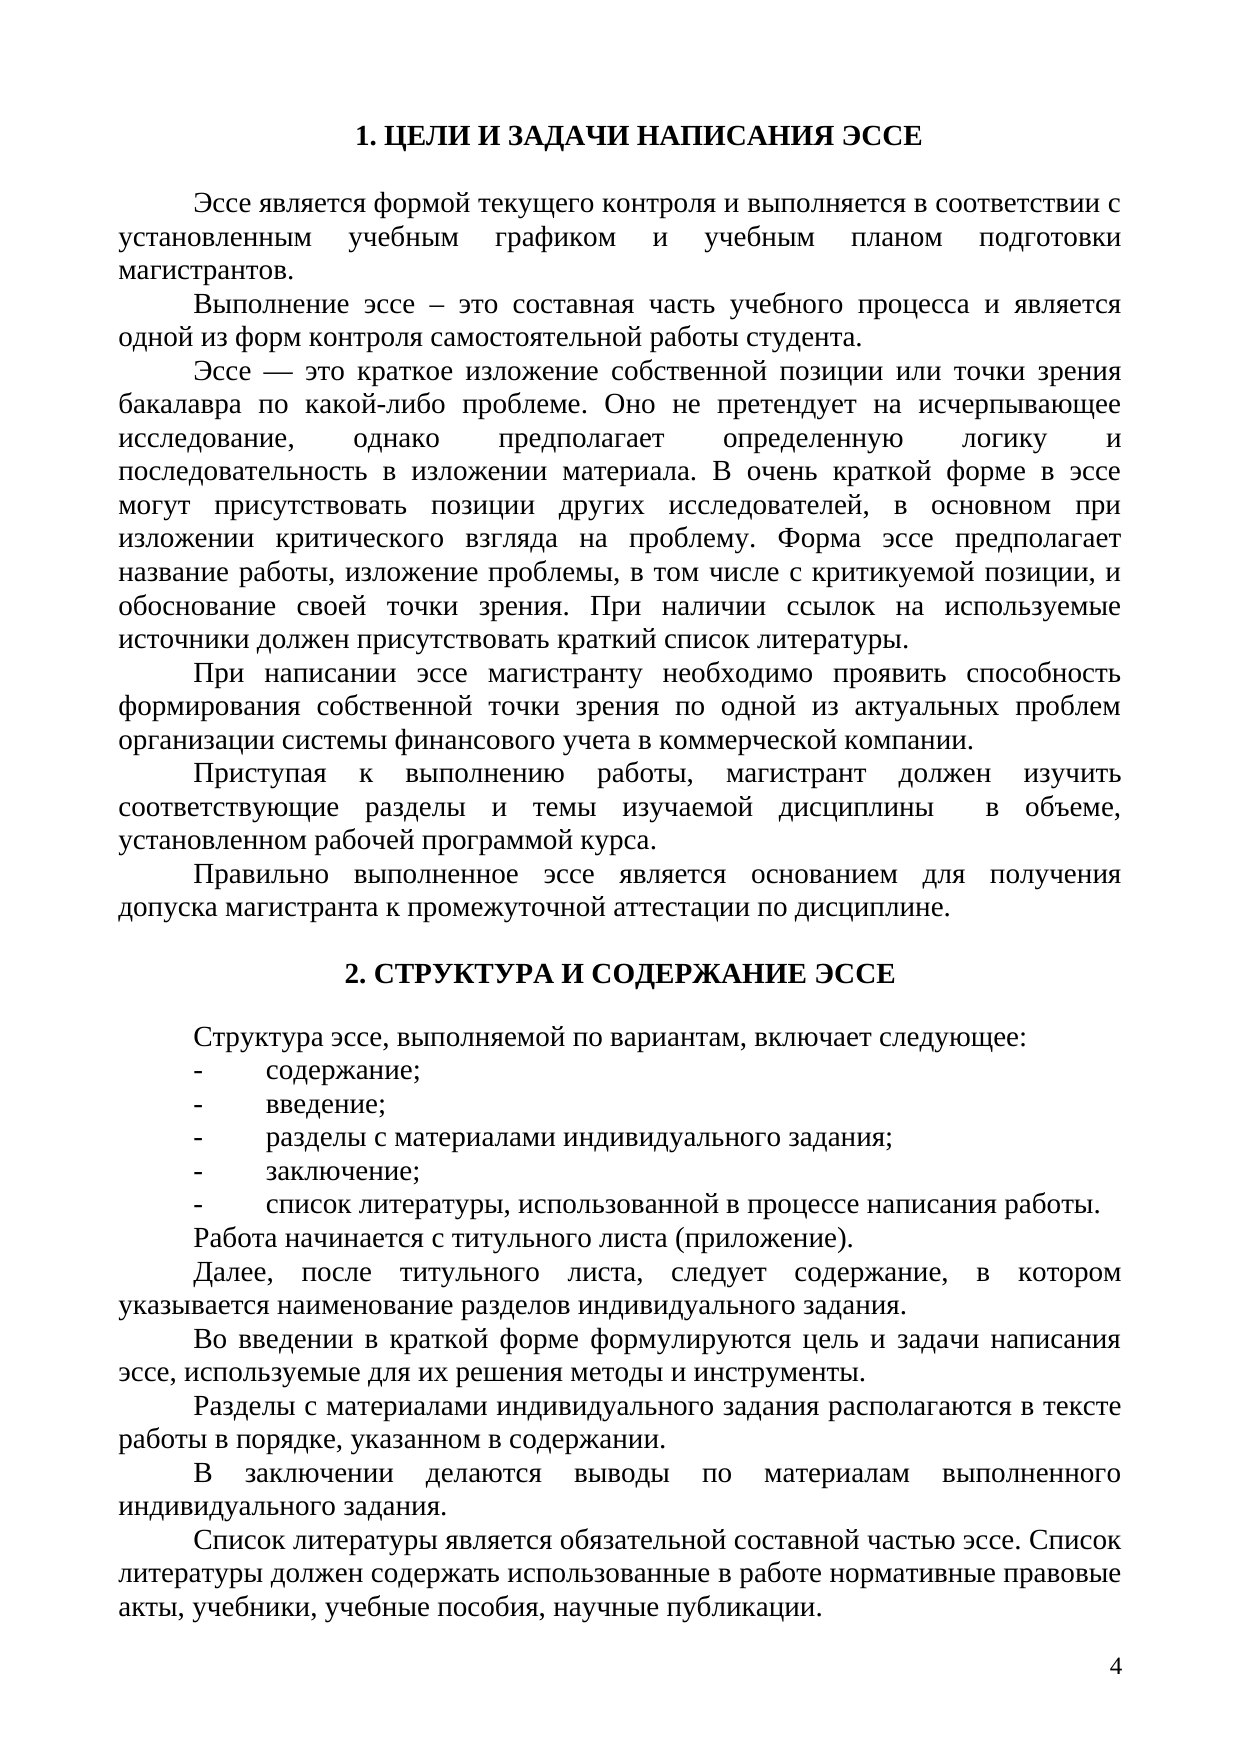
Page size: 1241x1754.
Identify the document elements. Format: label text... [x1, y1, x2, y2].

text Далее, после титульного листа, следует содержание, в котором указывается наименование разделов индивидуального задания. [118, 1254, 1122, 1321]
text 2. СТРУКТУРА И СОДЕРЖАНИЕ ЭССЕ [118, 957, 1122, 990]
text 1. ЦЕЛИ И ЗАДАЧИ НАПИСАНИЯ ЭССЕ [156, 118, 1122, 152]
text Список литературы является обязательной составной частью эссе. Список литературы должен содержать использованные в работе нормативные правовые акты, учебники, учебные пособия, научные публикации. [118, 1522, 1122, 1623]
text - список литературы, использованной в процессе написания работы. [118, 1187, 1122, 1220]
text - содержание; [118, 1052, 1122, 1086]
text Правильно выполненное эссе является основанием для получения допуска магистранта к промежуточной аттестации по дисциплине. [118, 856, 1122, 923]
text При написании эссе магистранту необходимо проявить способность формирования собственной точки зрения по одной из актуальных проблем организации системы финансового учета в коммерческой компании. [118, 655, 1122, 755]
text - заключение; [118, 1153, 1122, 1187]
text Во введении в краткой форме формулируются цель и задачи написания эссе, используемые для их решения методы и инструменты. [118, 1321, 1122, 1388]
text Эссе — это краткое изложение собственной позиции или точки зрения бакалавра по какой-либо проблеме. Оно не претендует на исчерпывающее исследование, однако предполагает определенную логику и последовательность в изложении материала. В очень краткой форме в эссе могут присутствовать позиции других исследователей, в основном при изложении критического взгляда на проблему. Форма эссе предполагает название работы, изложение проблемы, в том числе с критикуемой позиции, и обоснование своей точки зрения. При наличии ссылок на используемые источники должен присутствовать краткий список литературы. [118, 353, 1122, 655]
text Приступая к выполнению работы, магистрант должен изучить соответствующие разделы и темы изучаемой дисциплины в объеме, установленном рабочей программой курса. [118, 755, 1122, 856]
text В заключении делаются выводы по материалам выполненного индивидуального задания. [118, 1455, 1122, 1522]
text Эссе является формой текущего контроля и выполняется в соответствии с установленным учебным графиком и учебным планом подготовки магистрантов. [118, 185, 1122, 286]
text Работа начинается с титульного листа (приложение). [118, 1220, 1122, 1254]
text Выполнение эссе – это составная часть учебного процесса и является одной из форм контроля самостоятельной работы студента. [118, 286, 1122, 353]
text Разделы с материалами индивидуального задания располагаются в тексте работы в порядке, указанном в содержании. [118, 1388, 1122, 1455]
text - введение; [118, 1086, 1122, 1119]
text Структура эссе, выполняемой по вариантам, включает следующее: [118, 1019, 1122, 1052]
text - разделы с материалами индивидуального задания; [118, 1119, 1122, 1153]
